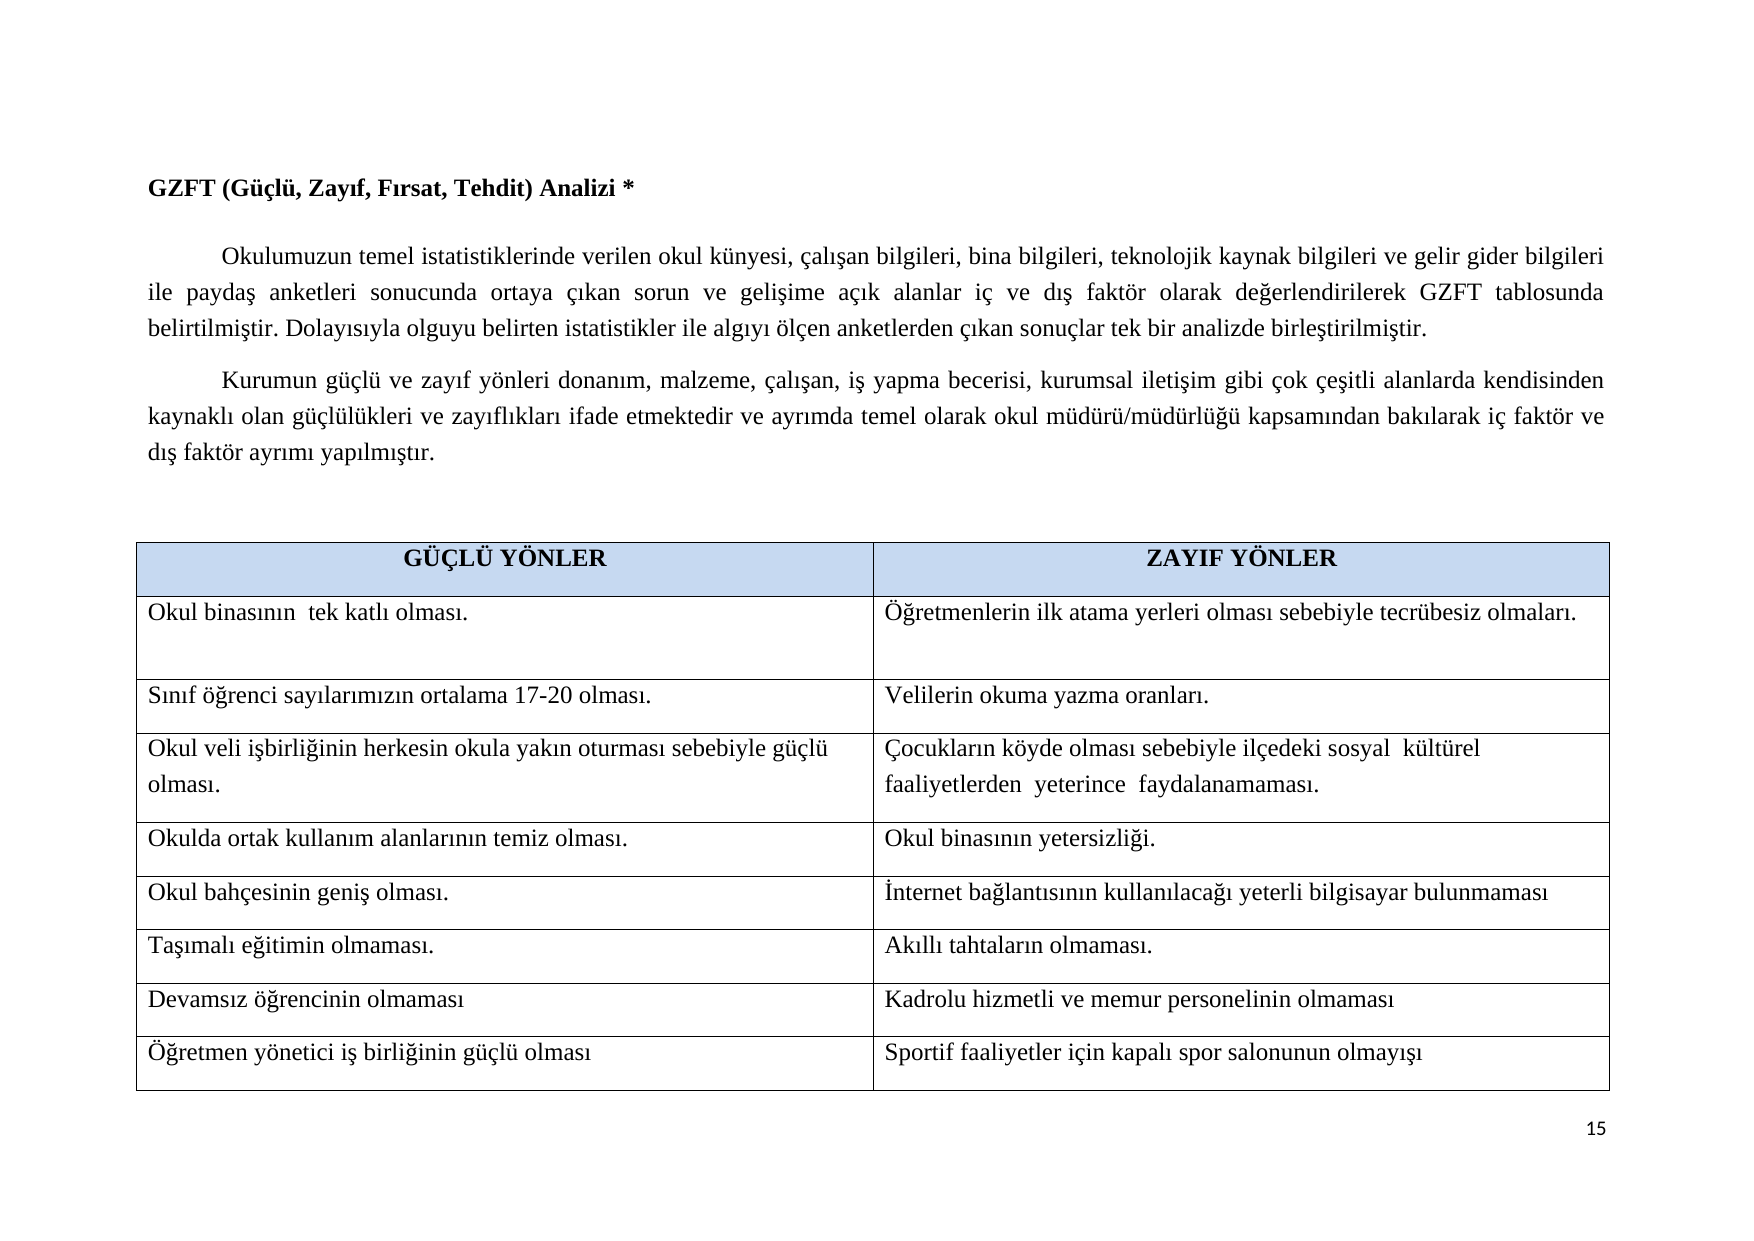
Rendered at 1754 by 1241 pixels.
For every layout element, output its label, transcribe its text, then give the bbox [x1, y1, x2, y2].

table_cell Kadrolu hizmetli ve memur personelinin olmaması [874, 984, 1609, 1036]
text Okulumuzun temel istatistiklerinde verilen okul künyesi, çalışan bilgileri, bina bilgileri, teknolojik kaynak bilgileri ve gelir gider bilgileri ile paydaş anketleri sonucunda ortaya çıkan sorun ve gelişime açık alanlar iç ve dış faktör olarak değerlendirilerek GZFT tablosunda belirtilmiştir. Dolayısıyla olguyu belirten istatistikler ile algıyı ölçen anketlerden çıkan sonuçlar tek bir analizde birleştirilmiştir. [148, 241, 1606, 341]
table_cell Çocukların köyde olması sebebiyle ilçedeki sosyal kültürel faaliyetlerden yeterince faydalanamaması. [874, 734, 1609, 822]
table_cell Okul veli işbirliğinin herkesin okula yakın oturması sebebiyle güçlü olması. [137, 734, 873, 822]
table_cell Okul binasının yetersizliği. [874, 823, 1609, 876]
table_cell Velilerin okuma yazma oranları. [874, 680, 1609, 732]
table_cell Akıllı tahtaların olmaması. [874, 930, 1609, 983]
table_cell Okul bahçesinin geniş olması. [137, 877, 873, 929]
table_cell Öğretmenlerin ilk atama yerleri olması sebebiyle tecrübesiz olmaları. [874, 597, 1609, 679]
table_cell Sportif faaliyetler için kapalı spor salonunun olmayışı [874, 1037, 1609, 1090]
subtitle GZFT (Güçlü, Zayıf, Fırsat, Tehdit) Analizi * [148, 173, 1606, 201]
table_cell Taşımalı eğitimin olmaması. [137, 930, 873, 983]
table_cell İnternet bağlantısının kullanılacağı yeterli bilgisayar bulunmaması [874, 877, 1609, 929]
table_cell Öğretmen yönetici iş birliğinin güçlü olması [137, 1037, 873, 1090]
table_header ZAYIF YÖNLER [874, 543, 1609, 596]
text Kurumun güçlü ve zayıf yönleri donanım, malzeme, çalışan, iş yapma becerisi, kurumsal iletişim gibi çok çeşitli alanlarda kendisinden kaynaklı olan güçlülükleri ve zayıflıkları ifade etmektedir ve ayrımda temel olarak okul müdürü/müdürlüğü kapsamından bakılarak iç faktör ve dış faktör ayrımı yapılmıştır. [148, 365, 1606, 466]
table_cell Okulda ortak kullanım alanlarının temiz olması. [137, 823, 873, 876]
table_header GÜÇLÜ YÖNLER [137, 543, 873, 596]
table_cell Sınıf öğrenci sayılarımızın ortalama 17-20 olması. [137, 680, 873, 732]
table_cell Devamsız öğrencinin olmaması [137, 984, 873, 1036]
table_cell Okul binasının tek katlı olması. [137, 597, 873, 679]
